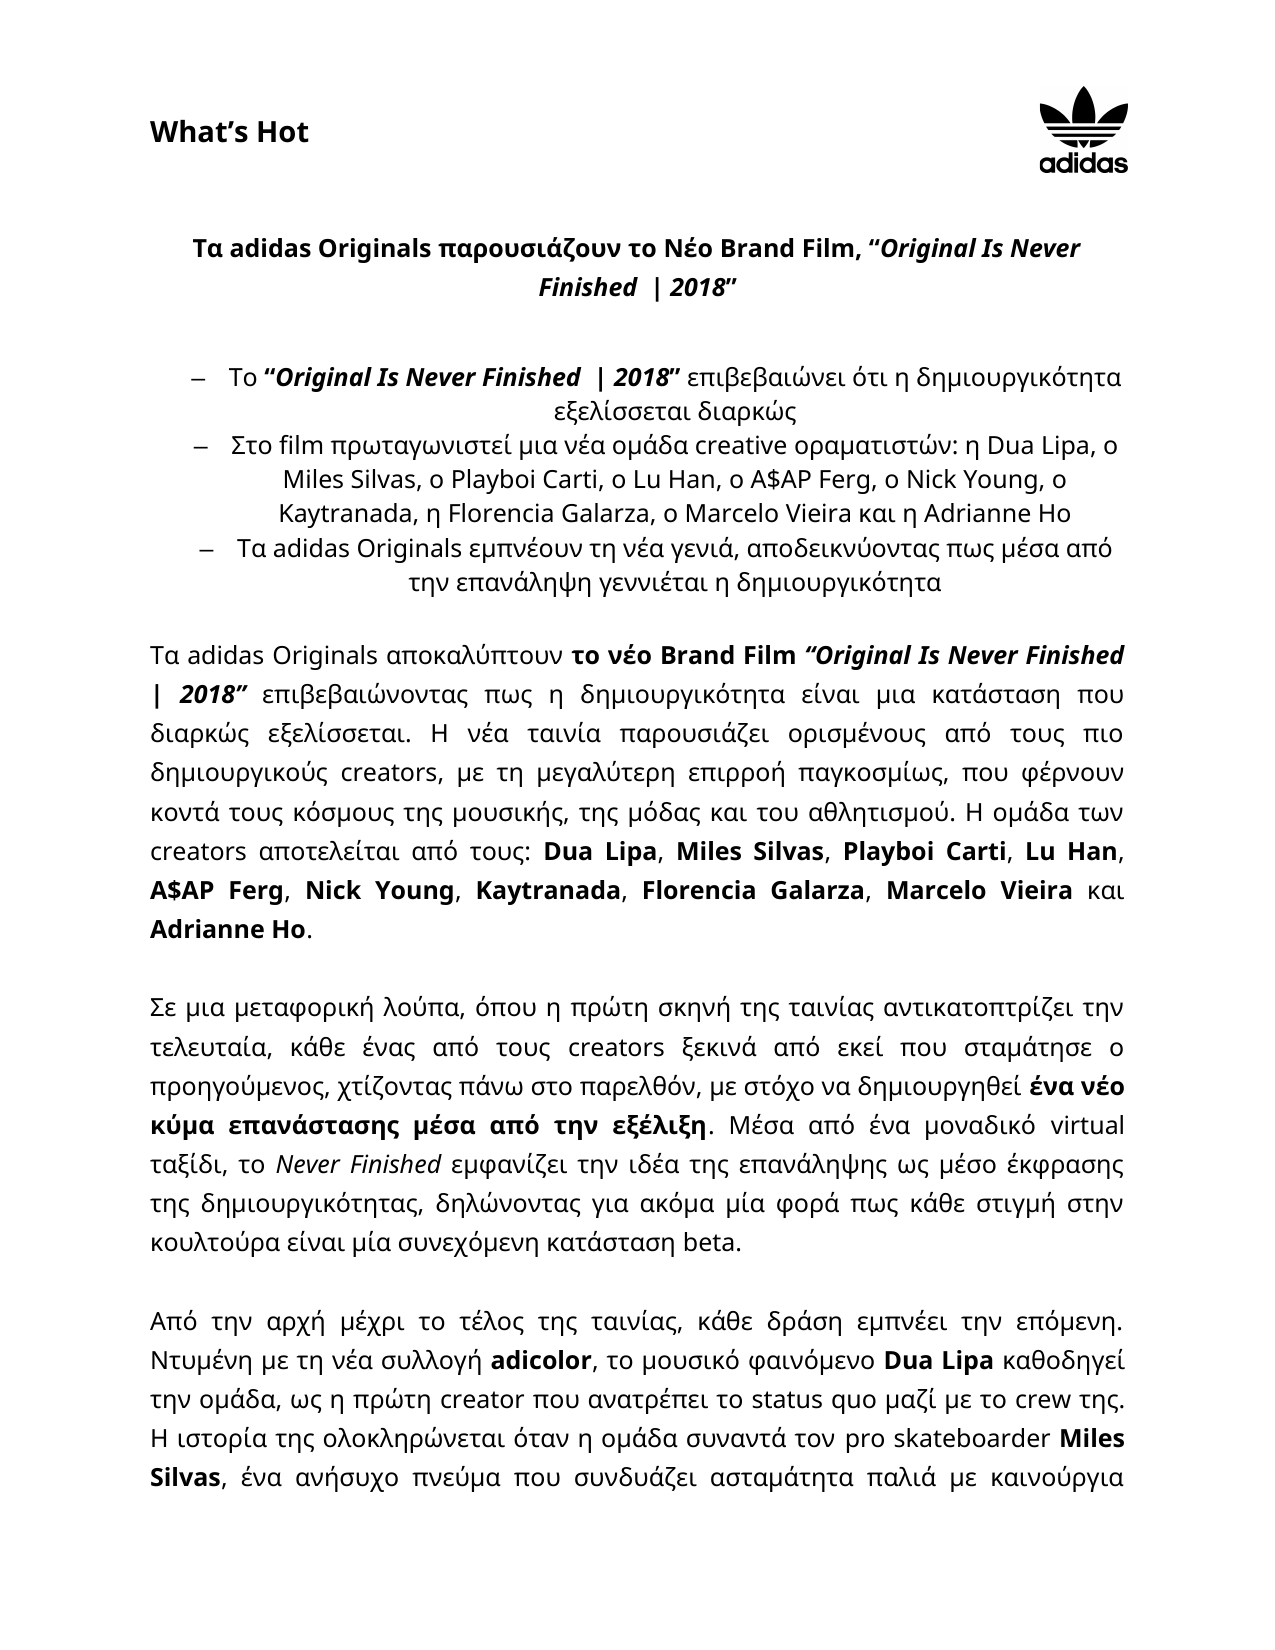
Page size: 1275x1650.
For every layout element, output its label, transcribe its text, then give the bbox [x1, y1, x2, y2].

text Τα adidas Originals αποκαλύπτουν το νέο Brand Film “Original Is Never Finished | 2018” επιβεβαιώνοντας πως η δημιουργικότητα είναι μια κατάσταση που διαρκώς εξελίσσεται. Η νέα ταινία παρουσιάζει ορισμένους από τους πιο δημιουργικούς creators, με τη μεγαλύτερη επιρροή παγκοσμίως, που φέρνουν κοντά τους κόσμους της μουσικής, της μόδας και του αθλητισμού. Η ομάδα των creators αποτελείται από τους: Dua Lipa, Miles Silvas, Playboi Carti, Lu Han, A$AP Ferg, Nick Young, Kaytranada, Florencia Galarza, Marcelo Vieira και Adrianne Ho. [150, 637, 1125, 946]
text Τα adidas Originals παρουσιάζουν το Νέο Brand Film, “Original Is Never Finished | 2018” [150, 231, 1125, 304]
list Τα adidas Originals εμπνέουν τη νέα γενιά, αποδεικνύοντας πως μέσα από την επανάληψη γεννιέται η δημιουργικότητα [187, 530, 1125, 598]
list Στο film πρωταγωνιστεί μια νέα ομάδα creative οραματιστών: η Dua Lipa, ο Miles Silvas, ο Playboi Carti, ο Lu Han, ο A$AP Ferg, ο Nick Young, ο Kaytranada, η Florencia Galarza, ο Marcelo Vieira και η Adrianne Ho [187, 428, 1125, 530]
text Σε μια μεταφορική λούπα, όπου η πρώτη σκηνή της ταινίας αντικατοπτρίζει την τελευταία, κάθε ένας από τους creators ξεκινά από εκεί που σταμάτησε ο προηγούμενος, χτίζοντας πάνω στο παρελθόν, με στόχο να δημιουργηθεί ένα νέο κύμα επανάστασης μέσα από την εξέλιξη. Μέσα από ένα μοναδικό virtual ταξίδι, το Never Finished εμφανίζει την ιδέα της επανάληψης ως μέσo έκφρασης της δημιουργικότητας, δηλώνοντας για ακόμα μία φορά πως κάθε στιγμή στην κουλτούρα είναι μία συνεχόμενη κατάσταση beta. [150, 990, 1125, 1259]
picture [1039, 86, 1128, 173]
list Το “Original Is Never Finished | 2018” επιβεβαιώνει ότι η δημιουργικότητα εξελίσσεται διαρκώς [187, 360, 1125, 428]
